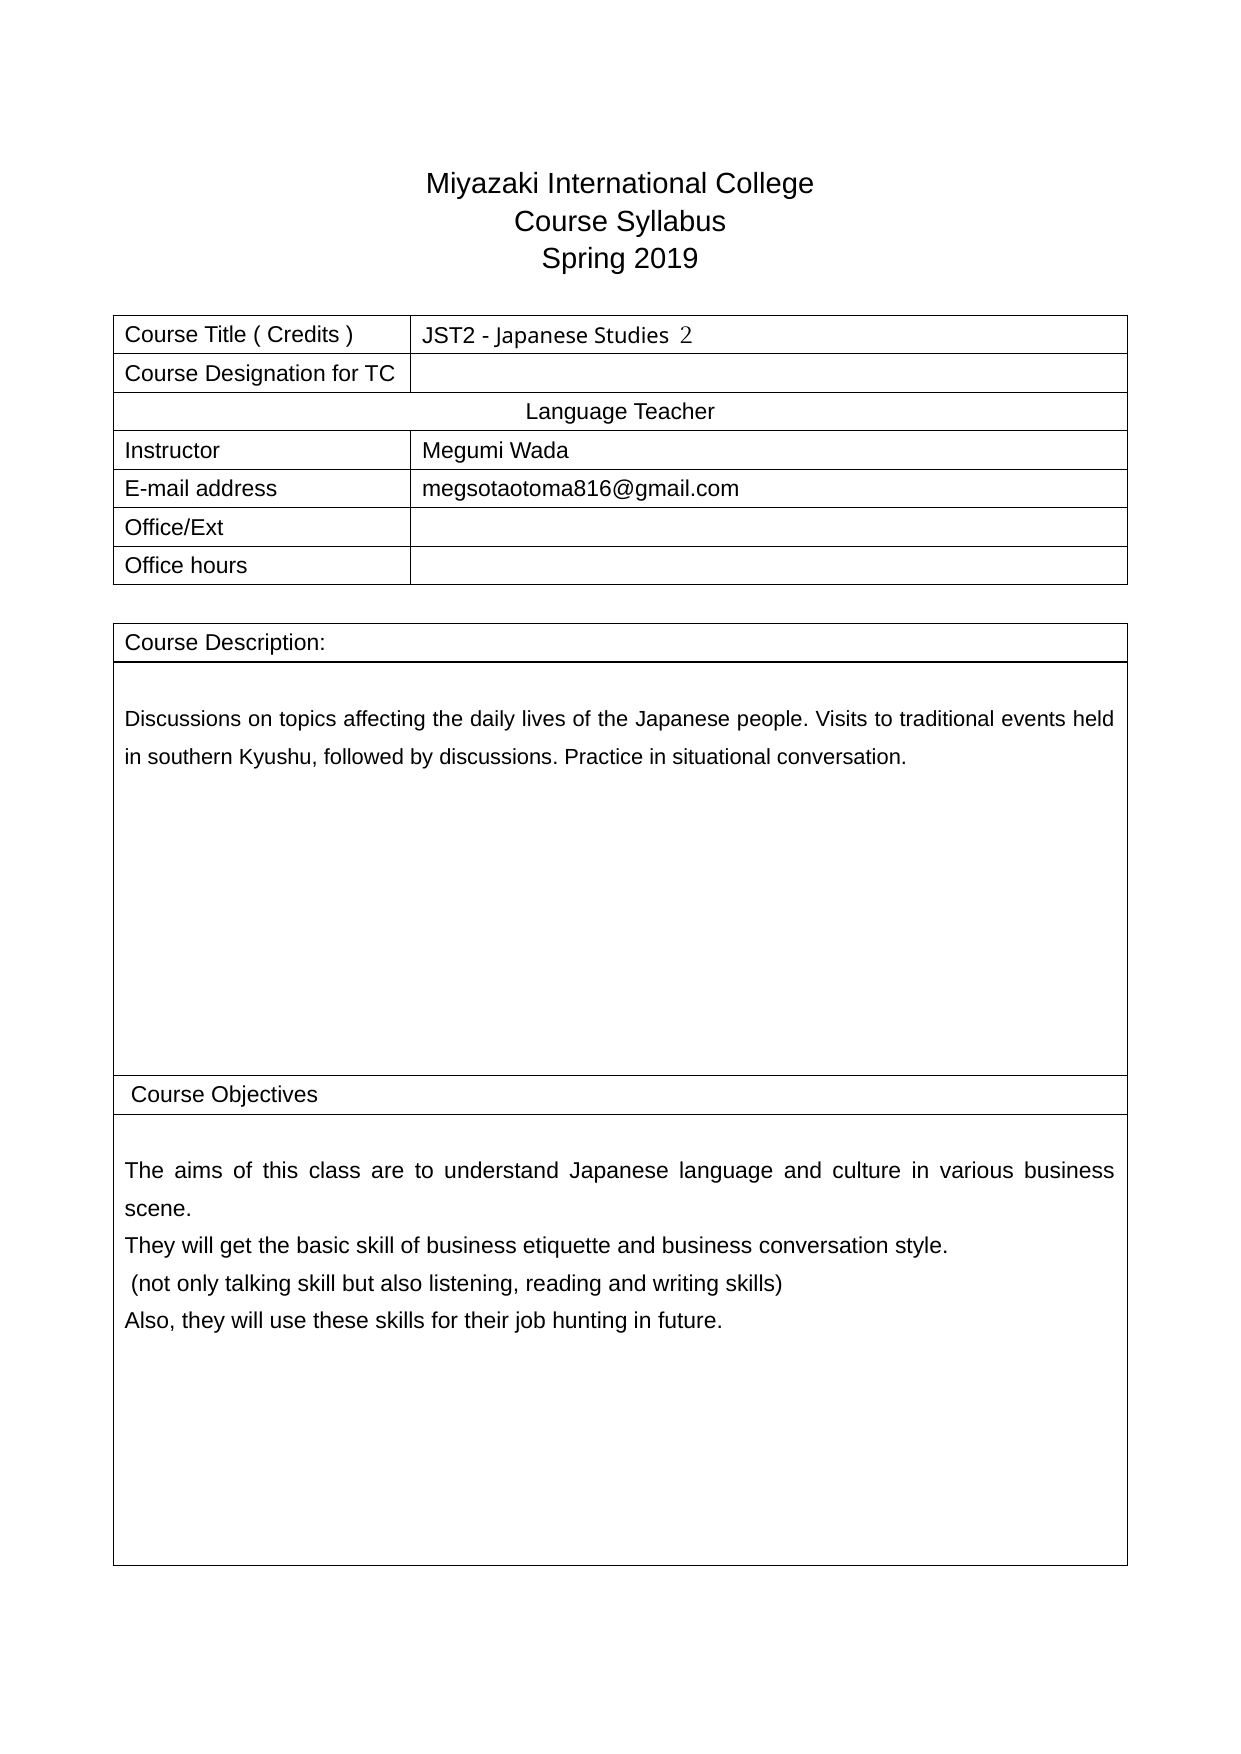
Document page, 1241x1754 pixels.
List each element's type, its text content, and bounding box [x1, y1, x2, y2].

text Miyazaki International College [112, 164, 1128, 202]
table_cell Instructor [114, 431, 410, 469]
table_header Course Description: [114, 624, 1127, 661]
table_cell Language Teacher [114, 393, 1127, 430]
table_cell Discussions on topics affecting the daily lives of the Japanese people. Visits to traditional events held in southern Kyushu, followed by discussions. Practice in situational conversation. [114, 663, 1127, 1075]
table_cell Office hours [114, 547, 410, 584]
table_header Course Title ( Credits ) [114, 316, 410, 353]
table_cell [411, 547, 1127, 584]
table_cell [411, 508, 1127, 546]
table_header JST2 - Japanese Studies ２ [411, 316, 1127, 353]
table_cell Course Objectives [114, 1076, 1127, 1113]
table_cell Course Designation for TC [114, 354, 410, 392]
table_cell Office/Ext [114, 508, 410, 546]
table_cell [411, 354, 1127, 392]
table_cell megsotaotoma816@gmail.com [411, 470, 1127, 507]
text Course Syllabus [112, 202, 1128, 239]
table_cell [114, 1115, 1127, 1564]
table_cell E-mail address [114, 470, 410, 507]
text Spring 2019 [112, 239, 1128, 277]
table_cell Megumi Wada [411, 431, 1127, 469]
